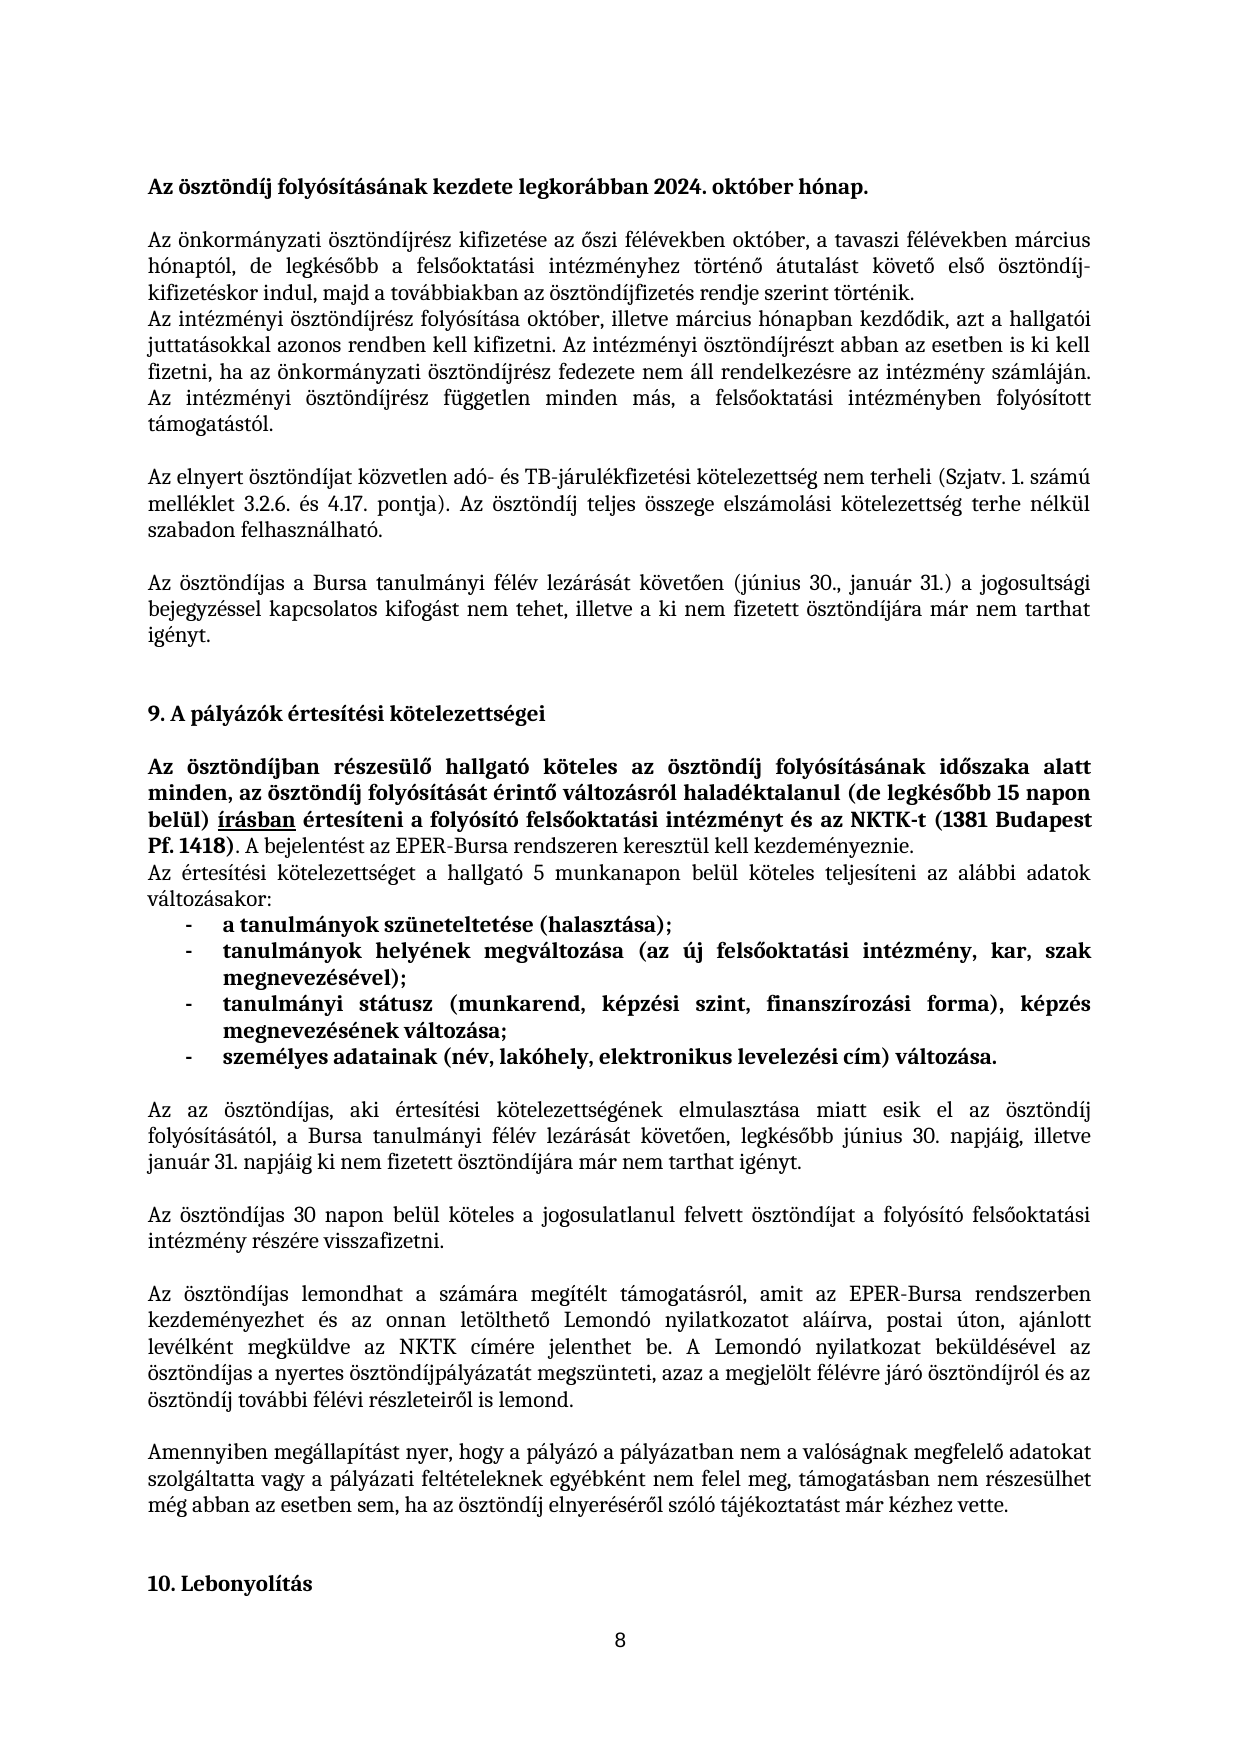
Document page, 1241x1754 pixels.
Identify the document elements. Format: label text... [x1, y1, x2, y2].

list személyes adatainak (név, lakóhely, elektronikus levelezési cím) változása. [185, 1044, 1092, 1070]
text Az elnyert ösztöndíjat közvetlen adó- és TB-járulékfizetési kötelezettség nem terheli (Szjatv. 1. számú melléklet 3.2.6. és 4.17. pontja). Az ösztöndíj teljes összege elszámolási kötelezettség terhe nélkül szabadon felhasználható. [148, 464, 1092, 543]
list tanulmányok helyének megváltozása (az új felsőoktatási intézmény, kar, szak megnevezésével); [185, 938, 1092, 991]
list tanulmányi státusz (munkarend, képzési szint, finanszírozási forma), képzés megnevezésének változása; [185, 991, 1092, 1044]
text Az intézményi ösztöndíjrész folyósítása október, illetve március hónapban kezdődik, azt a hallgatói juttatásokkal azonos rendben kell kifizetni. Az intézményi ösztöndíjrészt abban az esetben is ki kell fizetni, ha az önkormányzati ösztöndíjrész fedezete nem áll rendelkezésre az intézmény számláján. Az intézményi ösztöndíjrész független minden más, a felsőoktatási intézményben folyósított támogatástól. [148, 306, 1092, 438]
text Amennyiben megállapítást nyer, hogy a pályázó a pályázatban nem a valóságnak megfelelő adatokat szolgáltatta vagy a pályázati feltételeknek egyébként nem felel meg, támogatásban nem részesülhet még abban az esetben sem, ha az ösztöndíj elnyeréséről szóló tájékoztatást már kézhez vette. [148, 1439, 1092, 1518]
text Az értesítési kötelezettséget a hallgató 5 munkanapon belül köteles teljesíteni az alábbi adatok változásakor: [148, 859, 1092, 912]
text Az ösztöndíj folyósításának kezdete legkorábban 2024. október hónap. [148, 174, 1092, 200]
list a tanulmányok szüneteltetése (halasztása); [185, 912, 1092, 938]
text Az ösztöndíjas 30 napon belül köteles a jogosulatlanul felvett ösztöndíjat a folyósító felsőoktatási intézmény részére visszafizetni. [148, 1202, 1092, 1254]
text 9. A pályázók értesítési kötelezettségei [148, 701, 1092, 727]
text Az önkormányzati ösztöndíjrész kifizetése az őszi félévekben október, a tavaszi félévekben március hónaptól, de legkésőbb a felsőoktatási intézményhez történő átutalást követő első ösztöndíj-kifizetéskor indul, majd a továbbiakban az ösztöndíjfizetés rendje szerint történik. [148, 227, 1092, 306]
text Az ösztöndíjas a Bursa tanulmányi félév lezárását követően (június 30., január 31.) a jogosultsági bejegyzéssel kapcsolatos kifogást nem tehet, illetve a ki nem fizetett ösztöndíjára már nem tarthat igényt. [148, 569, 1092, 648]
text Az az ösztöndíjas, aki értesítési kötelezettségének elmulasztása miatt esik el az ösztöndíj folyósításától, a Bursa tanulmányi félév lezárását követően, legkésőbb június 30. napjáig, illetve január 31. napjáig ki nem fizetett ösztöndíjára már nem tarthat igényt. [148, 1096, 1092, 1176]
text 10. Lebonyolítás [148, 1571, 1092, 1597]
text Az ösztöndíjas lemondhat a számára megítélt támogatásról, amit az EPER-Bursa rendszerben kezdeményezhet és az onnan letölthető Lemondó nyilatkozatot aláírva, postai úton, ajánlott levélként megküldve az NKTK címére jelenthet be. A Lemondó nyilatkozat beküldésével az ösztöndíjas a nyertes ösztöndíjpályázatát megszünteti, azaz a megjelölt félévre járó ösztöndíjról és az ösztöndíj további félévi részleteiről is lemond. [148, 1281, 1092, 1413]
text Az ösztöndíjban részesülő hallgató köteles az ösztöndíj folyósításának időszaka alatt minden, az ösztöndíj folyósítását érintő változásról haladéktalanul (de legkésőbb 15 napon belül) írásban értesíteni a folyósító felsőoktatási intézményt és az NKTK-t (1381 Budapest Pf. 1418). A bejelentést az EPER-Bursa rendszeren keresztül kell kezdeményeznie. [148, 754, 1092, 859]
